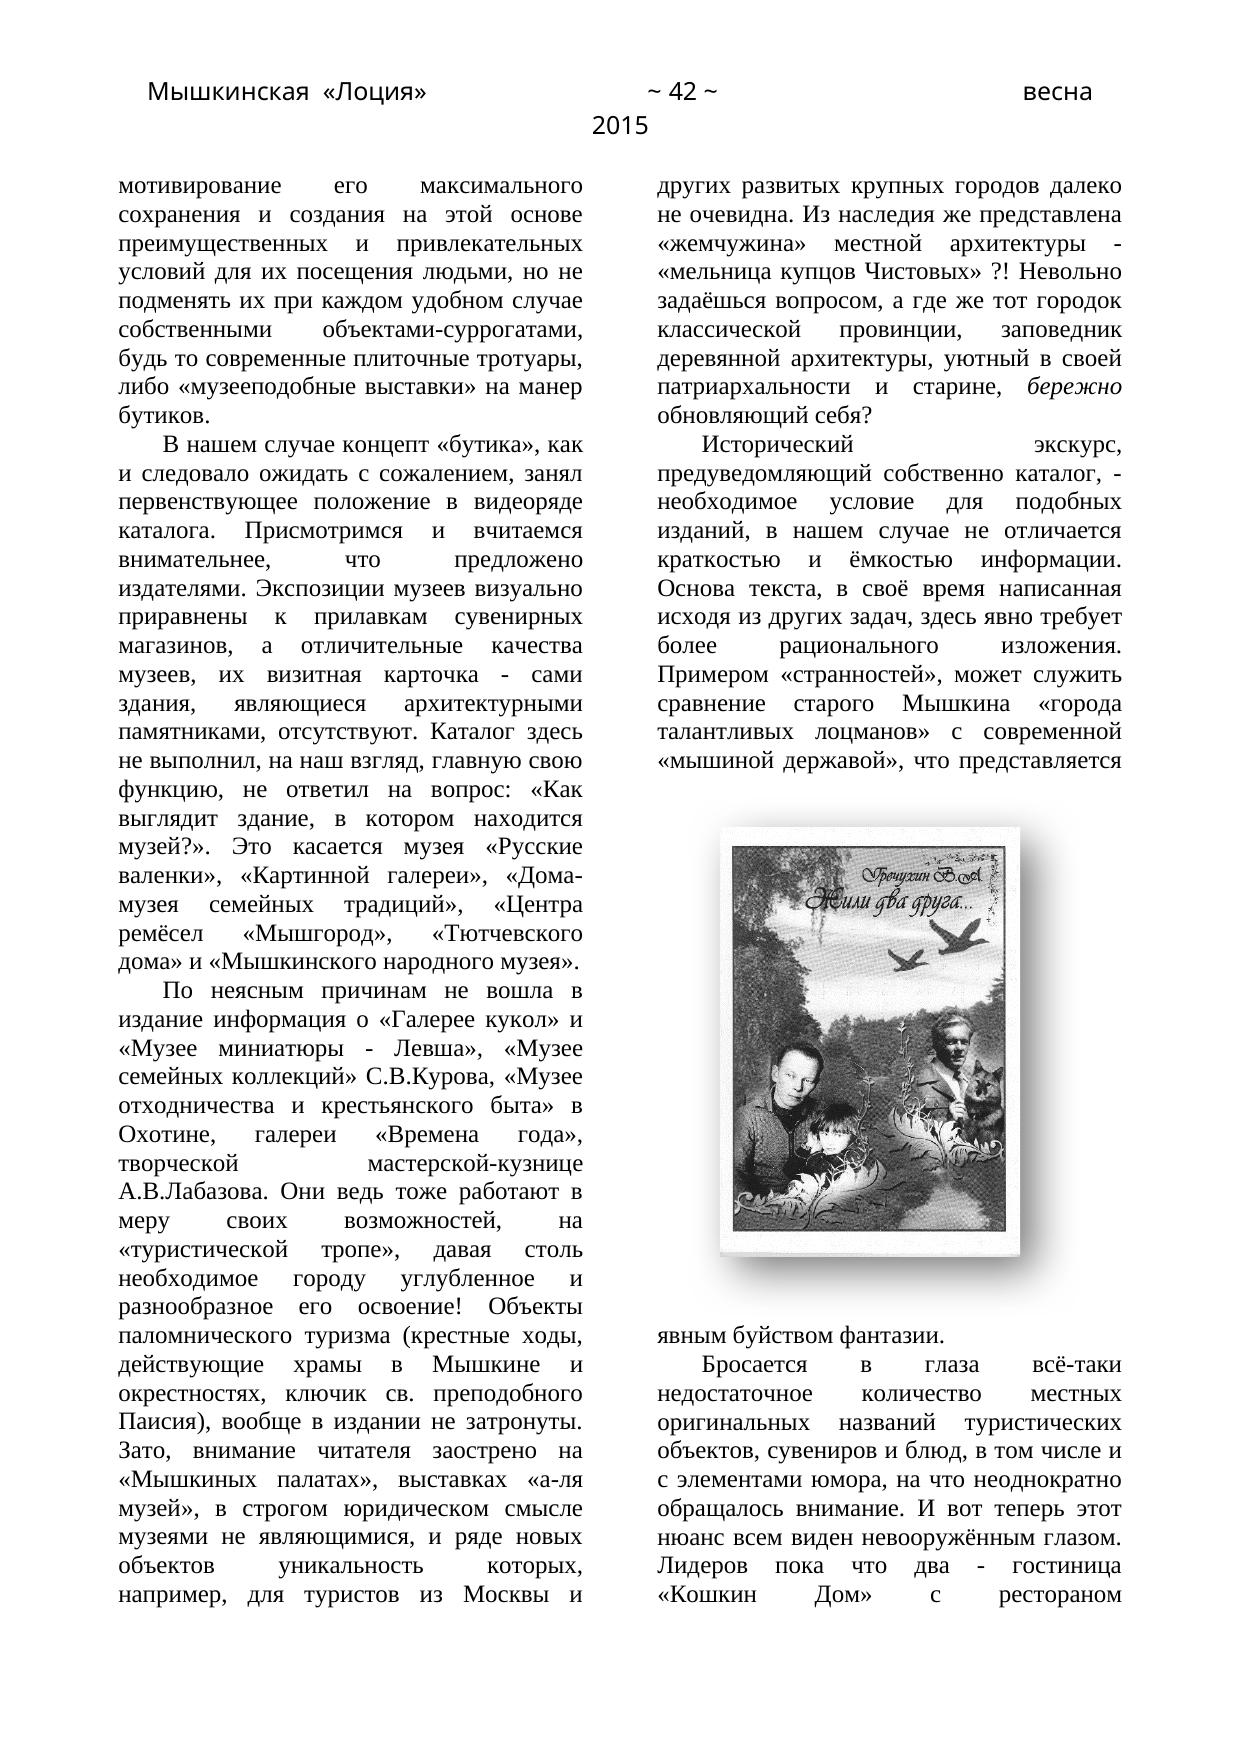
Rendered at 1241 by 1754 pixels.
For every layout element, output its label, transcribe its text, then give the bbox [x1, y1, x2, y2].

text По неясным причинам не вошла в издание информация о «Галерее кукол» и «Музее миниатюры - Левша», «Музее семейных коллекций» С.В.Курова, «Музее отходничества и крестьянского быта» в Охотине, галереи «Времена года», творческой мастерской-кузнице А.В.Лабазова. Они ведь тоже работают в меру своих возможностей, на «туристической тропе», давая столь необходимое городу углубленное и разнообразное его освоение! Объекты паломнического туризма (крестные ходы, действующие храмы в Мышкине и окрестностях, ключик св. преподобного Паисия), вообще в издании не затронуты. Зато, внимание читателя заострено на «Мышкиных палатах», выставках «а-ля музей», в строгом юридическом смысле музеями не являющимися, и ряде новых объектов уникальность которых, например, для туристов из Москвы и других развитых крупных городов далеко не очевидна. Из наследия же представлена «жемчужина» местной архитектуры - «мельница купцов Чистовых» ?! Невольно задаёшься вопросом, а где же тот городок классической провинции, заповедник деревянной архитектуры, уютный в своей патриархальности и старине, бережно обновляющий себя? [118, 975, 583, 1608]
text В нашем случае концепт «бутика», как и следовало ожидать с сожалением, занял первенствующее положение в видеоряде каталога. Присмотримся и вчитаемся внимательнее, что предложено издателями. Экспозиции музеев визуально приравнены к прилавкам сувенирных магазинов, а отличительные качества музеев, их визитная карточка - сами здания, являющиеся архитектурными памятниками, отсутствуют. Каталог здесь не выполнил, на наш взгляд, главную свою функцию, не ответил на вопрос: «Как выглядит здание, в котором находится музей?». Это касается музея «Русские валенки», «Картинной галереи», «Дома-музея семейных традиций», «Центра ремёсел «Мышгород», «Тютчевского дома» и «Мышкинского народного музея». [118, 429, 583, 975]
picture [720, 827, 1021, 1257]
text По неясным причинам не вошла в издание информация о «Галерее кукол» и «Музее миниатюры - Левша», «Музее семейных коллекций» С.В.Курова, «Музее отходничества и крестьянского быта» в Охотине, галереи «Времена года», творческой мастерской-кузнице А.В.Лабазова. Они ведь тоже работают в меру своих возможностей, на «туристической тропе», давая столь необходимое городу углубленное и разнообразное его освоение! Объекты паломнического туризма (крестные ходы, действующие храмы в Мышкине и окрестностях, ключик св. преподобного Паисия), вообще в издании не затронуты. Зато, внимание читателя заострено на «Мышкиных палатах», выставках «а-ля музей», в строгом юридическом смысле музеями не являющимися, и ряде новых объектов уникальность которых, например, для туристов из Москвы и других развитых крупных городов далеко не очевидна. Из наследия же представлена «жемчужина» местной архитектуры - «мельница купцов Чистовых» ?! Невольно задаёшься вопросом, а где же тот городок классической провинции, заповедник деревянной архитектуры, уютный в своей патриархальности и старине, бережно обновляющий себя? [657, 170, 1122, 429]
